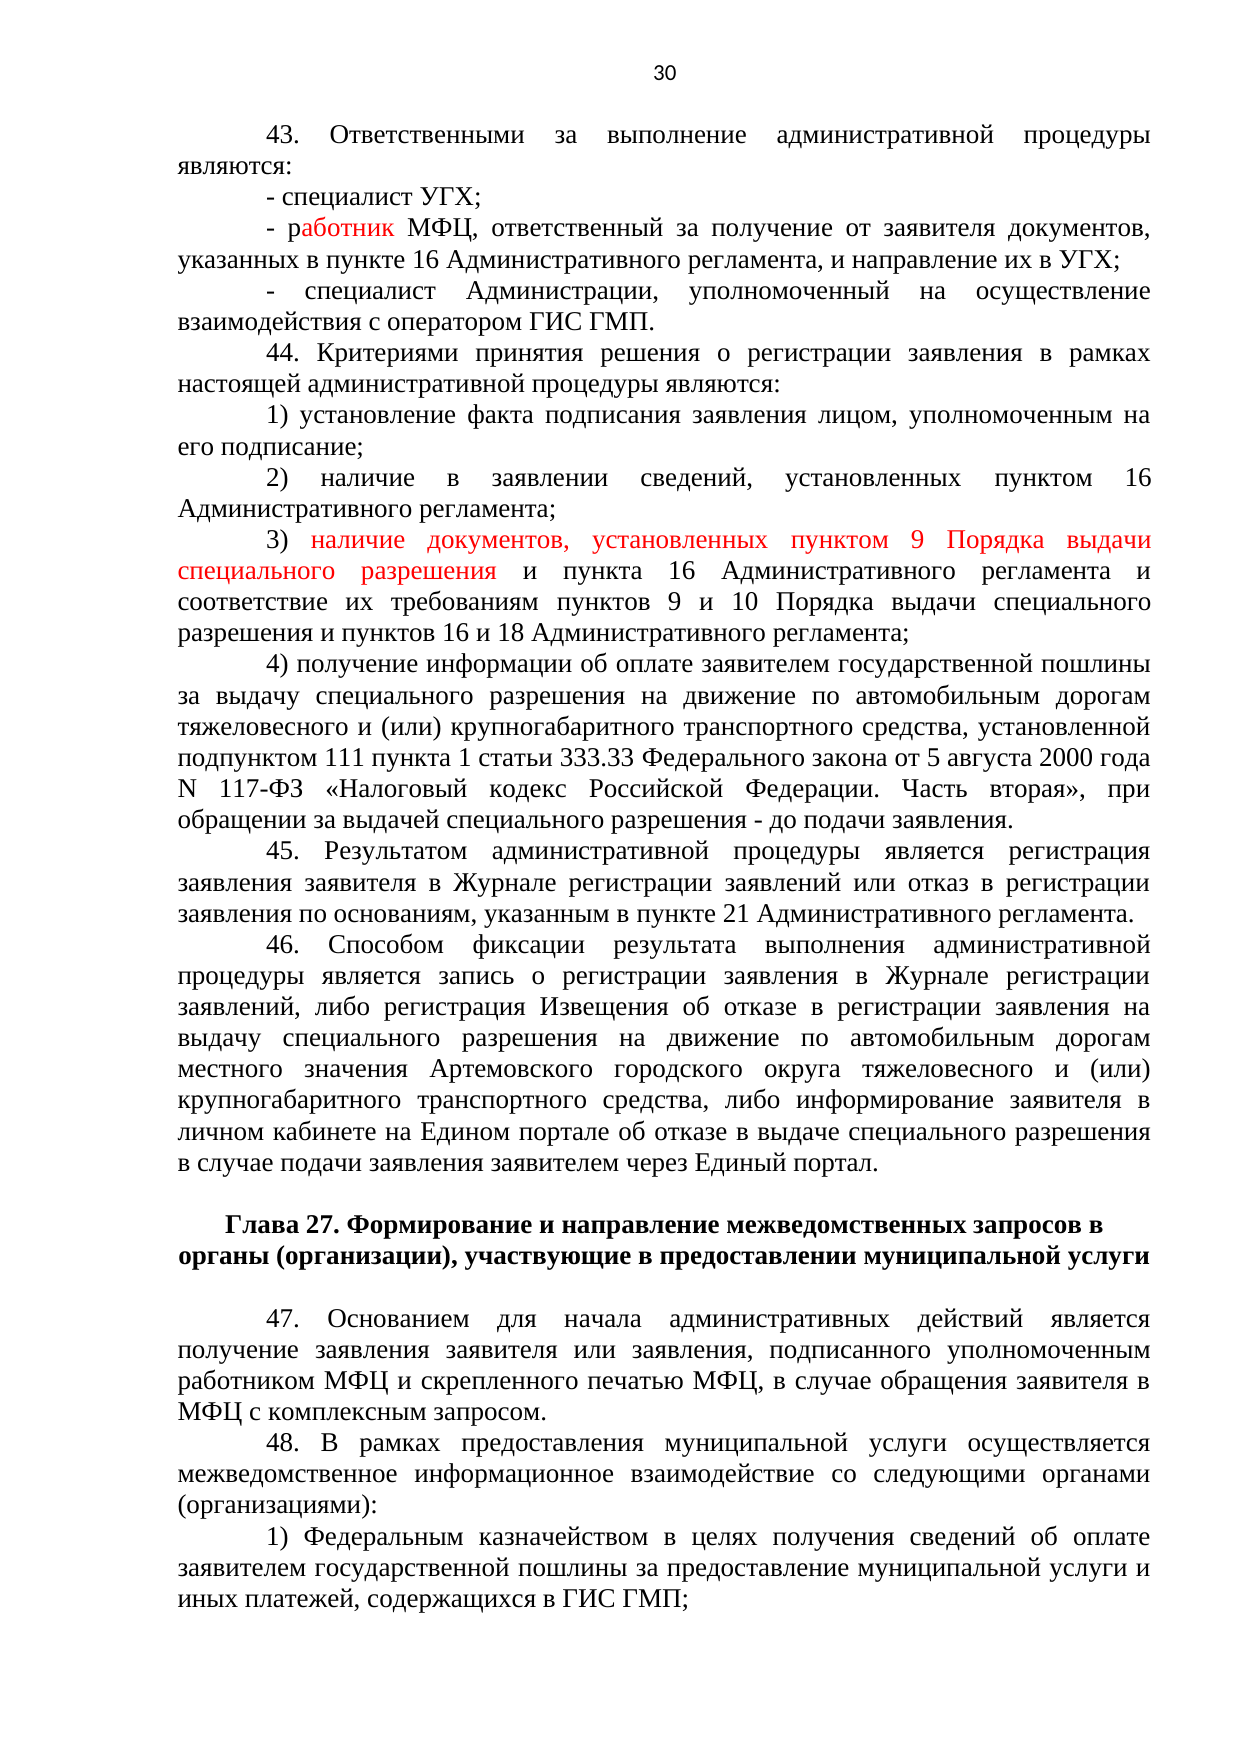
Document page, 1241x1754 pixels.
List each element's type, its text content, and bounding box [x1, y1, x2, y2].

text 45. Результатом административной процедуры является регистрация заявления заявителя в Журнале регистрации заявлений или отказ в регистрации заявления по основаниям, указанным в пункте 21 Административного регламента. [177, 834, 1152, 928]
text 47. Основанием для начала административных действий является получение заявления заявителя или заявления, подписанного уполномоченным работником МФЦ и скрепленного печатью МФЦ, в случае обращения заявителя в МФЦ с комплексным запросом. [177, 1302, 1152, 1426]
text 4) получение информации об оплате заявителем государственной пошлины за выдачу специального разрешения на движение по автомобильным дорогам тяжеловесного и (или) крупногабаритного транспортного средства, установленной подпунктом 111 пункта 1 статьи 333.33 Федерального закона от 5 августа 2000 года N 117-ФЗ «Налоговый кодекс Российской Федерации. Часть вторая», при обращении за выдачей специального разрешения - до подачи заявления. [177, 648, 1152, 834]
text 46. Способом фиксации результата выполнения административной процедуры является запись о регистрации заявления в Журнале регистрации заявлений, либо регистрация Извещения об отказе в регистрации заявления на выдачу специального разрешения на движение по автомобильным дорогам местного значения Артемовского городского округа тяжеловесного и (или) крупногабаритного транспортного средства, либо информирование заявителя в личном кабинете на Едином портале об отказе в выдаче специального разрешения в случае подачи заявления заявителем через Единый портал. [177, 928, 1152, 1177]
text 1) Федеральным казначейством в целях получения сведений об оплате заявителем государственной пошлины за предоставление муниципальной услуги и иных платежей, содержащихся в ГИС ГМП; [177, 1520, 1152, 1613]
text 44. Критериями принятия решения о регистрации заявления в рамках настоящей административной процедуры являются: [177, 336, 1152, 398]
text 1) установление факта подписания заявления лицом, уполномоченным на его подписание; [177, 398, 1152, 461]
text 48. В рамках предоставления муниципальной услуги осуществляется межведомственное информационное взаимодействие со следующими органами (организациями): [177, 1426, 1152, 1520]
text - специалист УГХ; [177, 180, 1152, 212]
text - специалист Администрации, уполномоченный на осуществление взаимодействия с оператором ГИС ГМП. [177, 274, 1152, 336]
text 2) наличие в заявлении сведений, установленных пунктом 16 Административного регламента; [177, 461, 1152, 523]
text Глава 27. Формирование и направление межведомственных запросов в органы (организации), участвующие в предоставлении муниципальной услуги [177, 1208, 1152, 1271]
text - работник МФЦ, ответственный за получение от заявителя документов, указанных в пункте 16 Административного регламента, и направление их в УГХ; [177, 212, 1152, 274]
text 3) наличие документов, установленных пунктом 9 Порядка выдачи специального разрешения и пункта 16 Административного регламента и соответствие их требованиям пунктов 9 и 10 Порядка выдачи специального разрешения и пунктов 16 и 18 Административного регламента; [177, 523, 1152, 648]
text 43. Ответственными за выполнение административной процедуры являются: [177, 118, 1152, 180]
